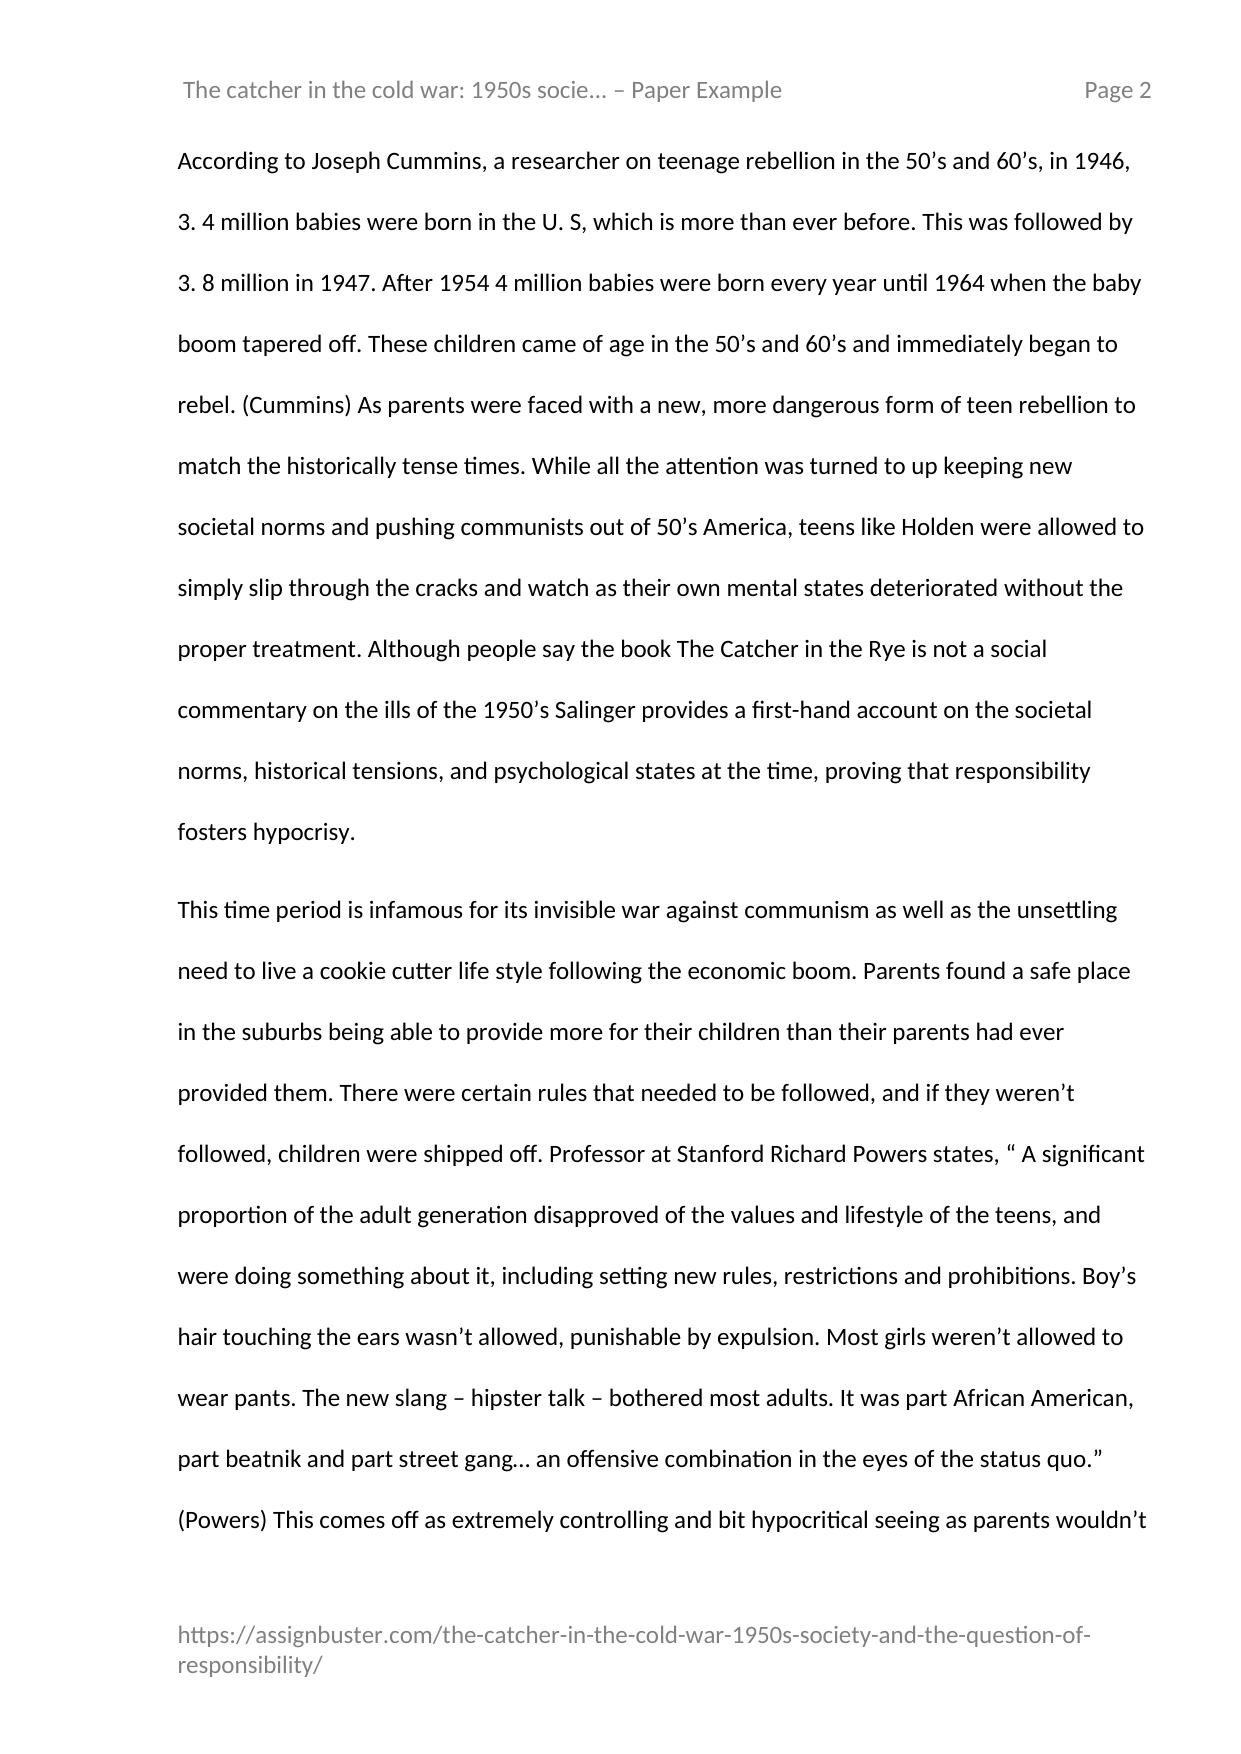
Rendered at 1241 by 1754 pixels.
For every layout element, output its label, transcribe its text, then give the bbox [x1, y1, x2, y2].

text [177, 894, 1152, 1535]
text According to Joseph Cummins, a researcher on teenage rebellion in the 50’s and 60’s, in 1946, 3. 4 million babies were born in the U. S, which is more than ever before. This was followed by 3. 8 million in 1947. After 1954 4 million babies were born every year until 1964 when the baby boom tapered off. These children came of age in the 50’s and 60’s and immediately began to rebel. (Cummins) As parents were faced with a new, more dangerous form of teen rebellion to match the historically tense times. While all the attention was turned to up keeping new societal norms and pushing communists out of 50’s America, teens like Holden were allowed to simply slip through the cracks and watch as their own mental states deteriorated without the proper treatment. Although people say the book The Catcher in the Rye is not a social commentary on the ills of the 1950’s Salinger provides a first-hand account on the societal norms, historical tensions, and psychological states at the time, proving that responsibility fosters hypocrisy. [177, 145, 1152, 847]
